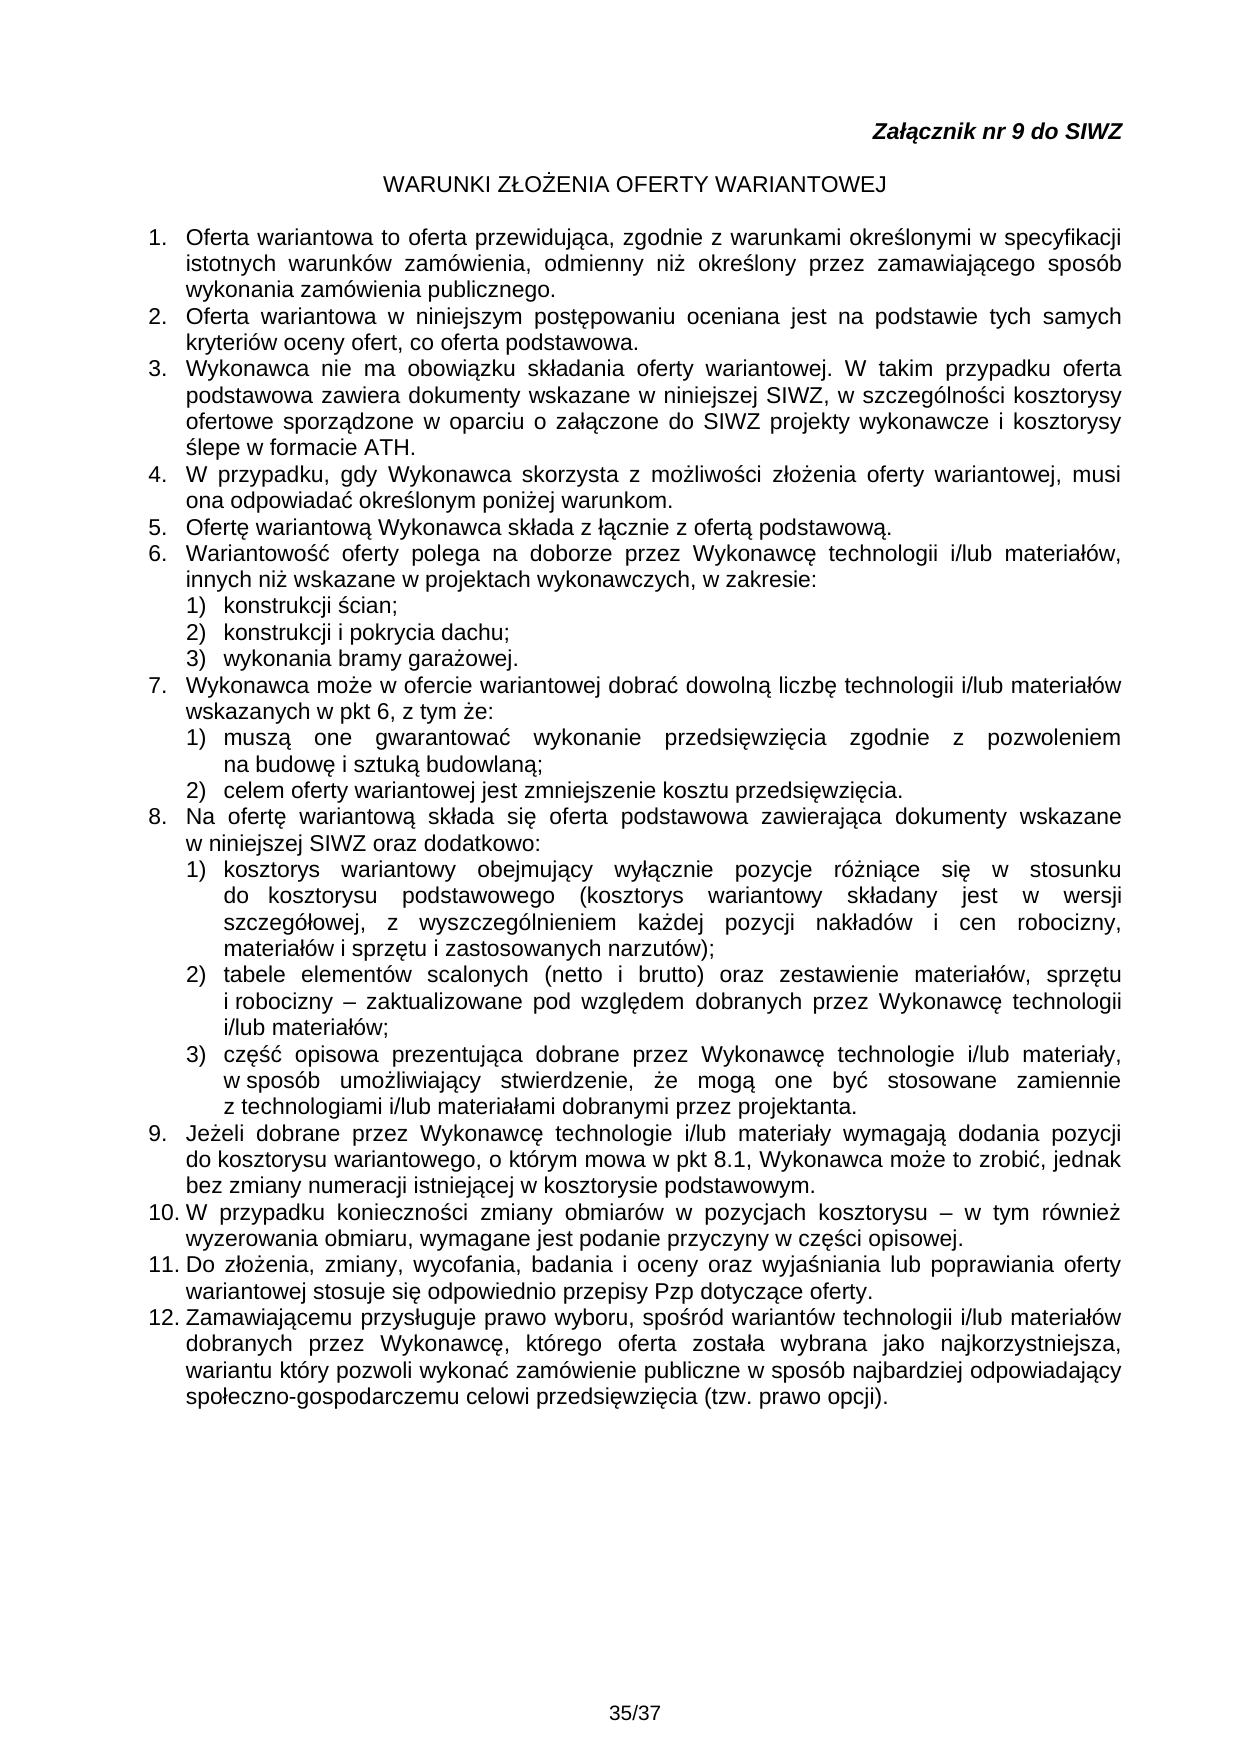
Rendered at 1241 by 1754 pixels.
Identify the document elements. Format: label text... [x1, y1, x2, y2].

list tabele elementów scalonych (netto i brutto) oraz zestawienie materiałów, sprzętu i robocizny – zaktualizowane pod względem dobranych przez Wykonawcę technologii i/lub materiałów; [186, 961, 1122, 1041]
list Wykonawca może w ofercie wariantowej dobrać dowolną liczbę technologii i/lub materiałów wskazanych w pkt 6, z tym że: [148, 672, 1122, 724]
list celem oferty wariantowej jest zmniejszenie kosztu przedsięwzięcia. [186, 777, 1122, 803]
list W przypadku, gdy Wykonawca skorzysta z możliwości złożenia oferty wariantowej, musi ona odpowiadać określonym poniżej warunkom. [148, 461, 1122, 513]
list Oferta wariantowa w niniejszym postępowaniu oceniana jest na podstawie tych samych kryteriów oceny ofert, co oferta podstawowa. [148, 303, 1122, 355]
list Na ofertę wariantową składa się oferta podstawowa zawierająca dokumenty wskazane w niniejszej SIWZ oraz dodatkowo: [148, 803, 1122, 856]
list Wykonawca nie ma obowiązku składania oferty wariantowej. W takim przypadku oferta podstawowa zawiera dokumenty wskazane w niniejszej SIWZ, w szczególności kosztorysy ofertowe sporządzone w oparciu o załączone do SIWZ projekty wykonawcze i kosztorysy ślepe w formacie ATH. [148, 355, 1122, 461]
list Oferta wariantowa to oferta przewidująca, zgodnie z warunkami określonymi w specyfikacji istotnych warunków zamówienia, odmienny niż określony przez zamawiającego sposób wykonania zamówienia publicznego. [148, 223, 1122, 303]
list W przypadku konieczności zmiany obmiarów w pozycjach kosztorysu – w tym również wyzerowania obmiaru, wymagane jest podanie przyczyny w części opisowej. [148, 1199, 1122, 1251]
text WARUNKI ZŁOŻENIA OFERTY WARIANTOWEJ [148, 171, 1122, 197]
list część opisowa prezentująca dobrane przez Wykonawcę technologie i/lub materiały, w sposób umożliwiający stwierdzenie, że mogą one być stosowane zamiennie z technologiami i/lub materiałami dobranymi przez projektanta. [186, 1041, 1122, 1119]
list Wariantowość oferty polega na doborze przez Wykonawcę technologii i/lub materiałów, innych niż wskazane w projektach wykonawczych, w zakresie: [148, 540, 1122, 592]
list Zamawiającemu przysługuje prawo wyboru, spośród wariantów technologii i/lub materiałów dobranych przez Wykonawcę, którego oferta została wybrana jako najkorzystniejsza, wariantu który pozwoli wykonać zamówienie publiczne w sposób najbardziej odpowiadający społeczno-gospodarczemu celowi przedsięwzięcia (tzw. prawo opcji). [148, 1304, 1122, 1409]
list wykonania bramy garażowej. [186, 645, 1122, 672]
text Załącznik nr 9 do SIWZ [148, 118, 1122, 144]
list Ofertę wariantową Wykonawca składa z łącznie z ofertą podstawową. [148, 513, 1122, 540]
list Jeżeli dobrane przez Wykonawcę technologie i/lub materiały wymagają dodania pozycji do kosztorysu wariantowego, o którym mowa w pkt 8.1, Wykonawca może to zrobić, jednak bez zmiany numeracji istniejącej w kosztorysie podstawowym. [148, 1119, 1122, 1199]
list konstrukcji ścian; [186, 592, 1122, 619]
list konstrukcji i pokrycia dachu; [186, 619, 1122, 645]
list Do złożenia, zmiany, wycofania, badania i oceny oraz wyjaśniania lub poprawiania oferty wariantowej stosuje się odpowiednio przepisy Pzp dotyczące oferty. [148, 1251, 1122, 1304]
list kosztorys wariantowy obejmujący wyłącznie pozycje różniące się w stosunku do kosztorysu podstawowego (kosztorys wariantowy składany jest w wersji szczegółowej, z wyszczególnieniem każdej pozycji nakładów i cen robocizny, materiałów i sprzętu i zastosowanych narzutów); [186, 856, 1122, 961]
list muszą one gwarantować wykonanie przedsięwzięcia zgodnie z pozwoleniem na budowę i sztuką budowlaną; [186, 724, 1122, 777]
